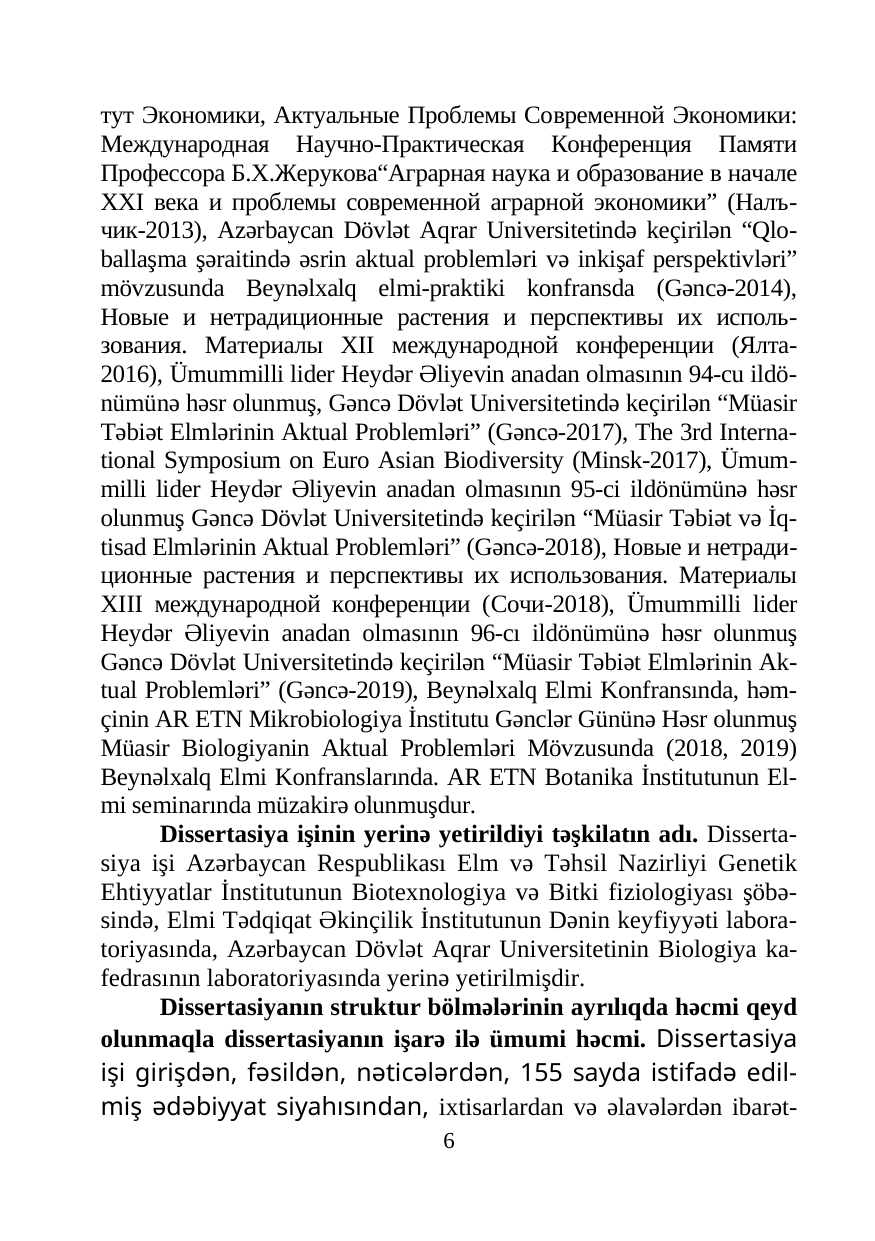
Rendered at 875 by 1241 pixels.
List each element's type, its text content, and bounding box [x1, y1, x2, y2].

text Dissertasiya işinin yerinə yetirildiyi təşkilatın adı. Dissertasiya işi Azərbaycan Respublikası Elm və Təhsil Nazirliyi Genetik Ehtiyyatlar İnstitutunun Biotexnologiya və Bitki fiziologiyası şöbəsində, Elmi Tədqiqat Əkinçilik İnstitutunun Dənin keyfiyyəti laboratoriyasında, Azərbaycan Dövlət Aqrar Universitetinin Biologiya kafedrasının laboratoriyasında yerinə yetirilmişdir. [100, 819, 797, 992]
